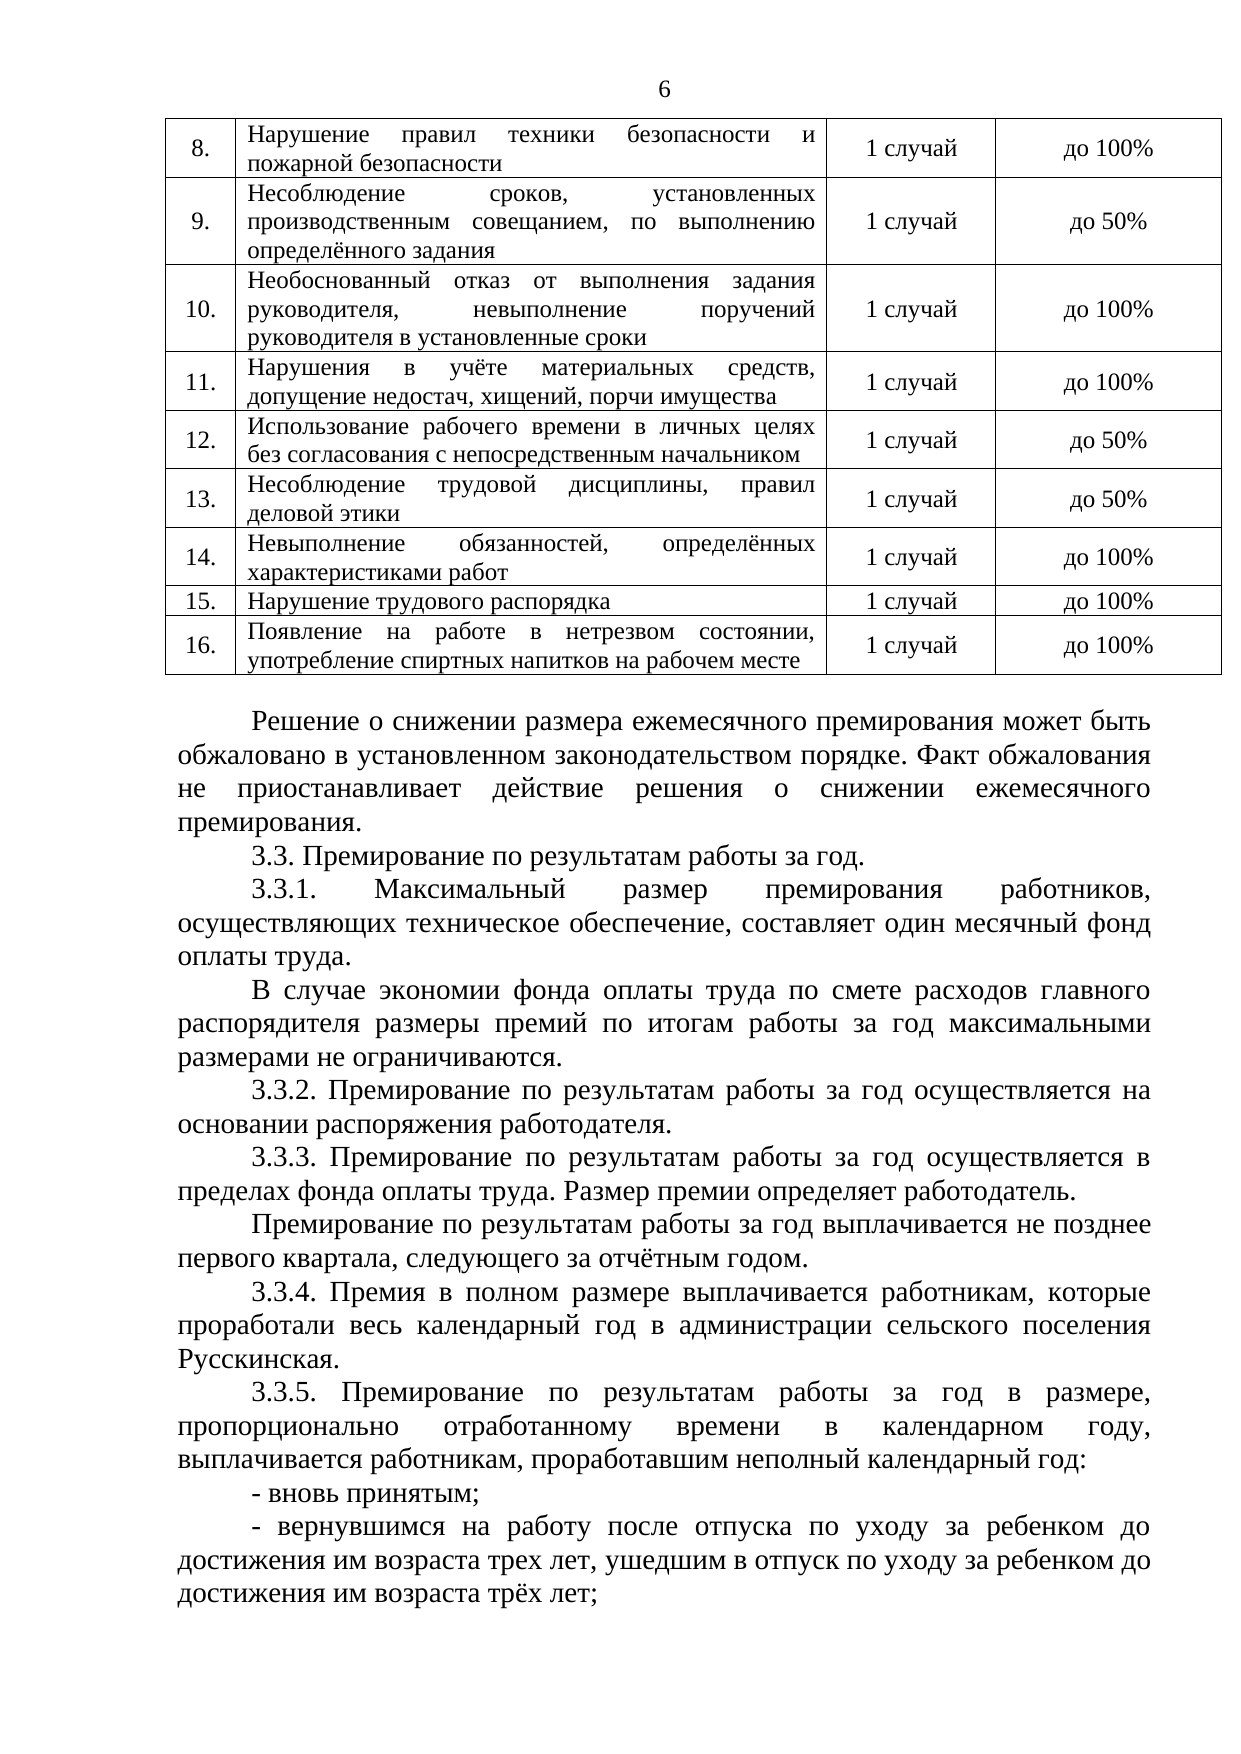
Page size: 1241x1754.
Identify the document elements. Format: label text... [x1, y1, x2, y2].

table_cell 10. [166, 265, 235, 351]
text 3.3.5. Премирование по результатам работы за год в размере, пропорционально отработанному времени в календарном году, выплачивается работникам, проработавшим неполный календарный год: [177, 1374, 1152, 1475]
table_cell до 50% [996, 411, 1221, 468]
table_cell 13. [166, 469, 235, 527]
text В случае экономии фонда оплаты труда по смете расходов главного распорядителя размеры премий по итогам работы за год максимальными размерами не ограничиваются. [177, 972, 1152, 1072]
table_cell до 50% [996, 178, 1221, 264]
table_cell Использование рабочего времени в личных целях без согласования с непосредственным начальником [236, 411, 826, 468]
table_cell Появление на работе в нетрезвом состоянии, употребление спиртных напитков на рабочем месте [236, 616, 826, 674]
table_cell 8. [166, 119, 235, 177]
table_cell 1 случай [827, 352, 995, 410]
text 3.3.1. Максимальный размер премирования работников, осуществляющих техническое обеспечение, составляет один месячный фонд оплаты труда. [177, 871, 1152, 972]
table_cell 1 случай [827, 616, 995, 674]
text 3.3.3. Премирование по результатам работы за год осуществляется в пределах фонда оплаты труда. Размер премии определяет работодатель. [177, 1139, 1152, 1207]
table_cell до 100% [996, 586, 1221, 615]
table_cell Необоснованный отказ от выполнения задания руководителя, невыполнение поручений руководителя в установленные сроки [236, 265, 826, 351]
table_cell 9. [166, 178, 235, 264]
table_cell 15. [166, 586, 235, 615]
table_cell Невыполнение обязанностей, определённых характеристиками работ [236, 528, 826, 585]
text Решение о снижении размера ежемесячного премирования может быть обжаловано в установленном законодательством порядке. Факт обжалования не приостанавливает действие решения о снижении ежемесячного премирования. [177, 703, 1152, 838]
table_cell 1 случай [827, 178, 995, 264]
table_cell до 100% [996, 265, 1221, 351]
table_cell 1 случай [827, 528, 995, 585]
table_cell 1 случай [827, 411, 995, 468]
table_cell до 100% [996, 616, 1221, 674]
table_cell Нарушения в учёте материальных средств, допущение недостач, хищений, порчи имущества [236, 352, 826, 410]
text - вернувшимся на работу после отпуска по уходу за ребенком до достижения им возраста трех лет, ушедшим в отпуск по уходу за ребенком до достижения им возраста трёх лет; [177, 1508, 1152, 1609]
table_cell до 100% [996, 352, 1221, 410]
text Премирование по результатам работы за год выплачивается не позднее первого квартала, следующего за отчётным годом. [177, 1207, 1152, 1274]
table_cell Нарушение правил техники безопасности и пожарной безопасности [236, 119, 826, 177]
table_cell до 100% [996, 119, 1221, 177]
table_cell 1 случай [827, 586, 995, 615]
table_cell до 100% [996, 528, 1221, 585]
table_cell 16. [166, 616, 235, 674]
text - вновь принятым; [177, 1475, 1152, 1508]
table_cell 1 случай [827, 469, 995, 527]
table_cell 1 случай [827, 119, 995, 177]
text 3.3.4. Премия в полном размере выплачивается работникам, которые проработали весь календарный год в администрации сельского поселения Русскинская. [177, 1274, 1152, 1374]
table_cell 14. [166, 528, 235, 585]
text 3.3.2. Премирование по результатам работы за год осуществляется на основании распоряжения работодателя. [177, 1072, 1152, 1139]
table_cell Несоблюдение трудовой дисциплины, правил деловой этики [236, 469, 826, 527]
table_cell Нарушение трудового распорядка [236, 586, 826, 615]
table_cell 1 случай [827, 265, 995, 351]
table_cell 11. [166, 352, 235, 410]
table_cell Несоблюдение сроков, установленных производственным совещанием, по выполнению определённого задания [236, 178, 826, 264]
text 3.3. Премирование по результатам работы за год. [177, 838, 1152, 871]
table_cell до 50% [996, 469, 1221, 527]
table_cell 12. [166, 411, 235, 468]
